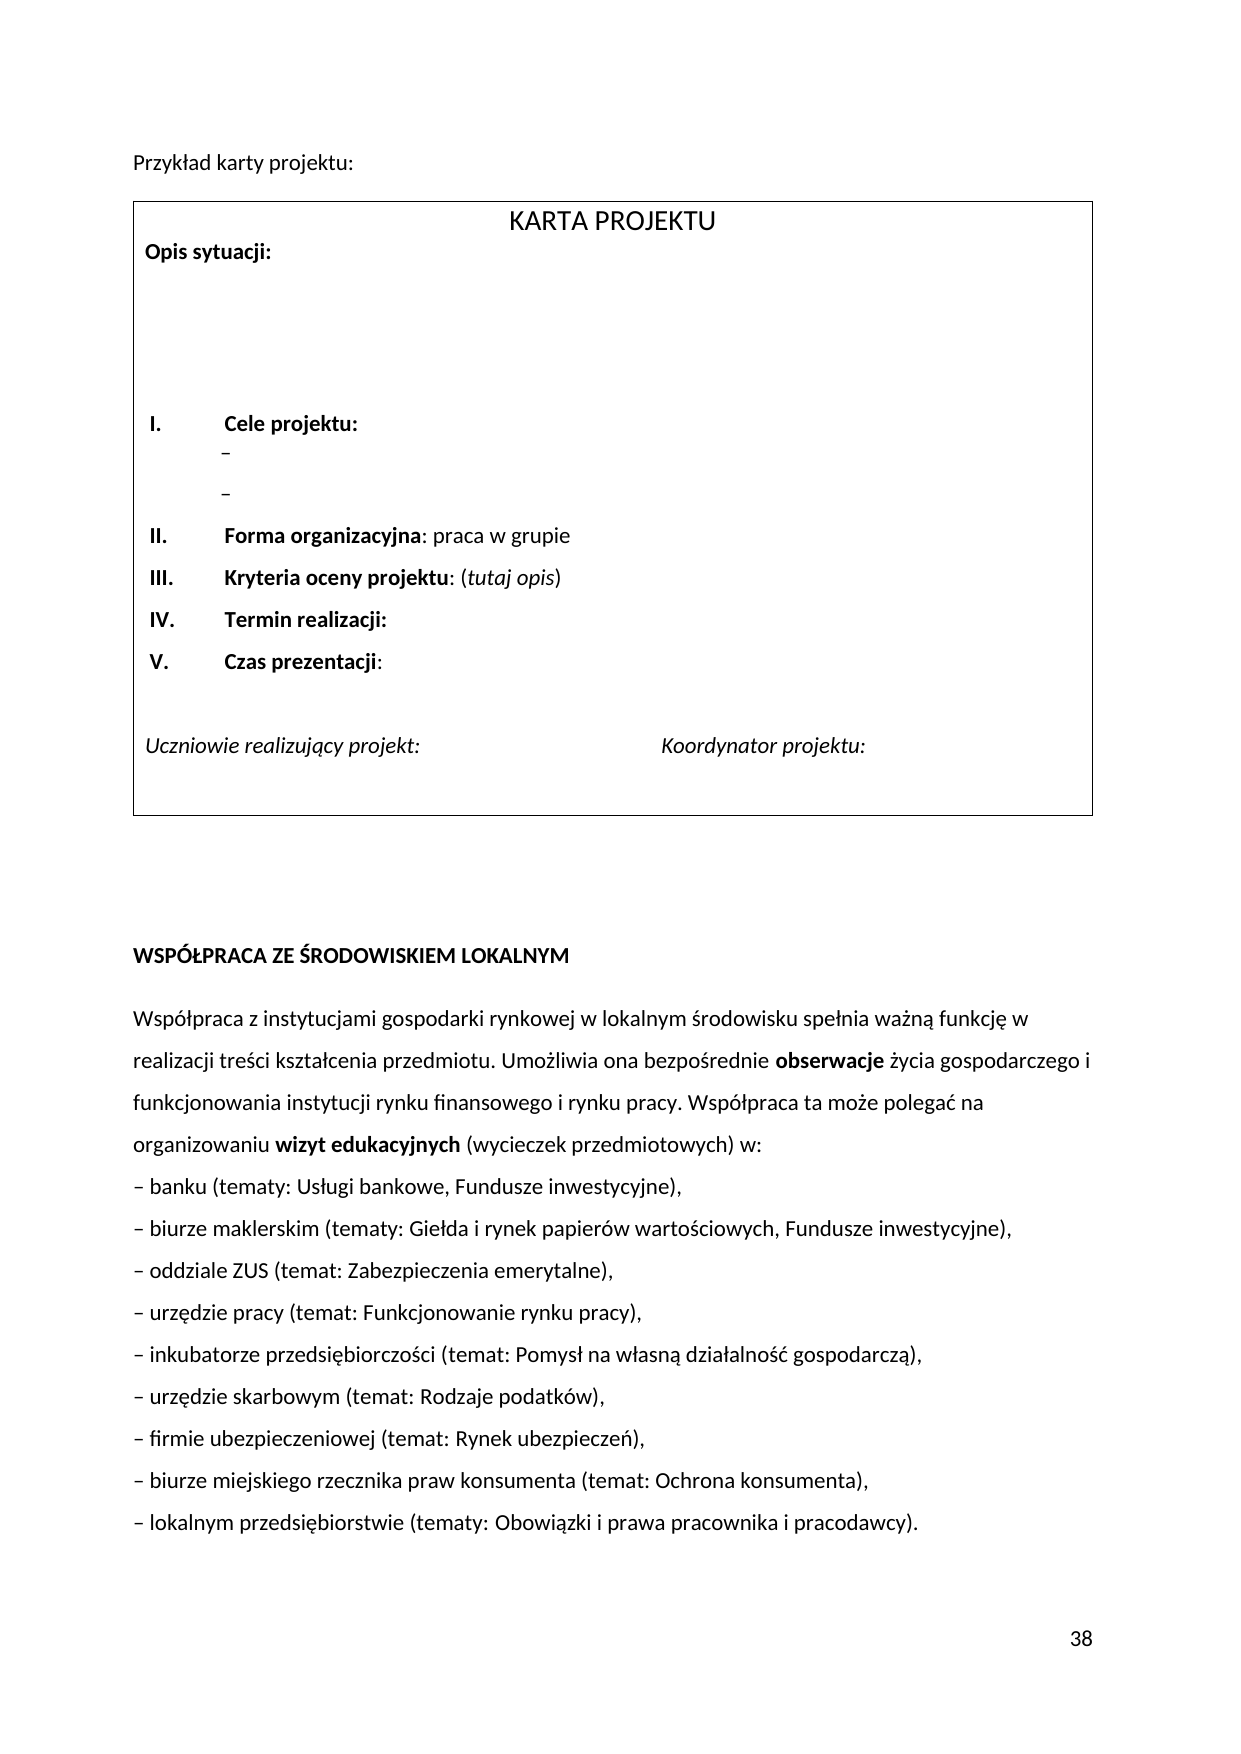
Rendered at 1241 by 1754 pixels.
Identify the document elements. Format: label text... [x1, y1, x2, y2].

text – inkubatorze przedsiębiorczości (temat: Pomysł na własną działalność gospodarczą), [133, 1340, 1093, 1368]
text WSPÓŁPRACA ZE ŚRODOWISKIEM LOKALNYM [133, 941, 1093, 969]
text – banku (tematy: Usługi bankowe, Fundusze inwestycyjne), [133, 1172, 1093, 1200]
text – biurze miejskiego rzecznika praw konsumenta (temat: Ochrona konsumenta), [133, 1466, 1093, 1494]
text Współpraca z instytucjami gospodarki rynkowej w lokalnym środowisku spełnia ważną funkcję w realizacji treści kształcenia przedmiotu. Umożliwia ona bezpośrednie obserwacje życia gospodarczego i funkcjonowania instytucji rynku finansowego i rynku pracy. Współpraca ta może polegać na organizowaniu wizyt edukacyjnych (wycieczek przedmiotowych) w: [133, 1004, 1093, 1158]
text – firmie ubezpieczeniowej (temat: Rynek ubezpieczeń), [133, 1424, 1093, 1452]
table_header KARTA PROJEKTU Opis sytuacji: Cele projektu: – – Forma organizacyjna: praca w grupie Kryteria oceny projektu: (tutaj opis) Termin realizacji: Czas prezentacji: Uczniowie realizujący projekt: Koordynator projektu: [134, 202, 1092, 814]
text – urzędzie pracy (temat: Funkcjonowanie rynku pracy), [133, 1298, 1093, 1326]
text – oddziale ZUS (temat: Zabezpieczenia emerytalne), [133, 1256, 1093, 1284]
text Przykład karty projektu: [133, 148, 1093, 176]
text – lokalnym przedsiębiorstwie (tematy: Obowiązki i prawa pracownika i pracodawcy). [133, 1508, 1093, 1536]
text – biurze maklerskim (tematy: Giełda i rynek papierów wartościowych, Fundusze inwestycyjne), [133, 1214, 1093, 1242]
text – urzędzie skarbowym (temat: Rodzaje podatków), [133, 1382, 1093, 1410]
